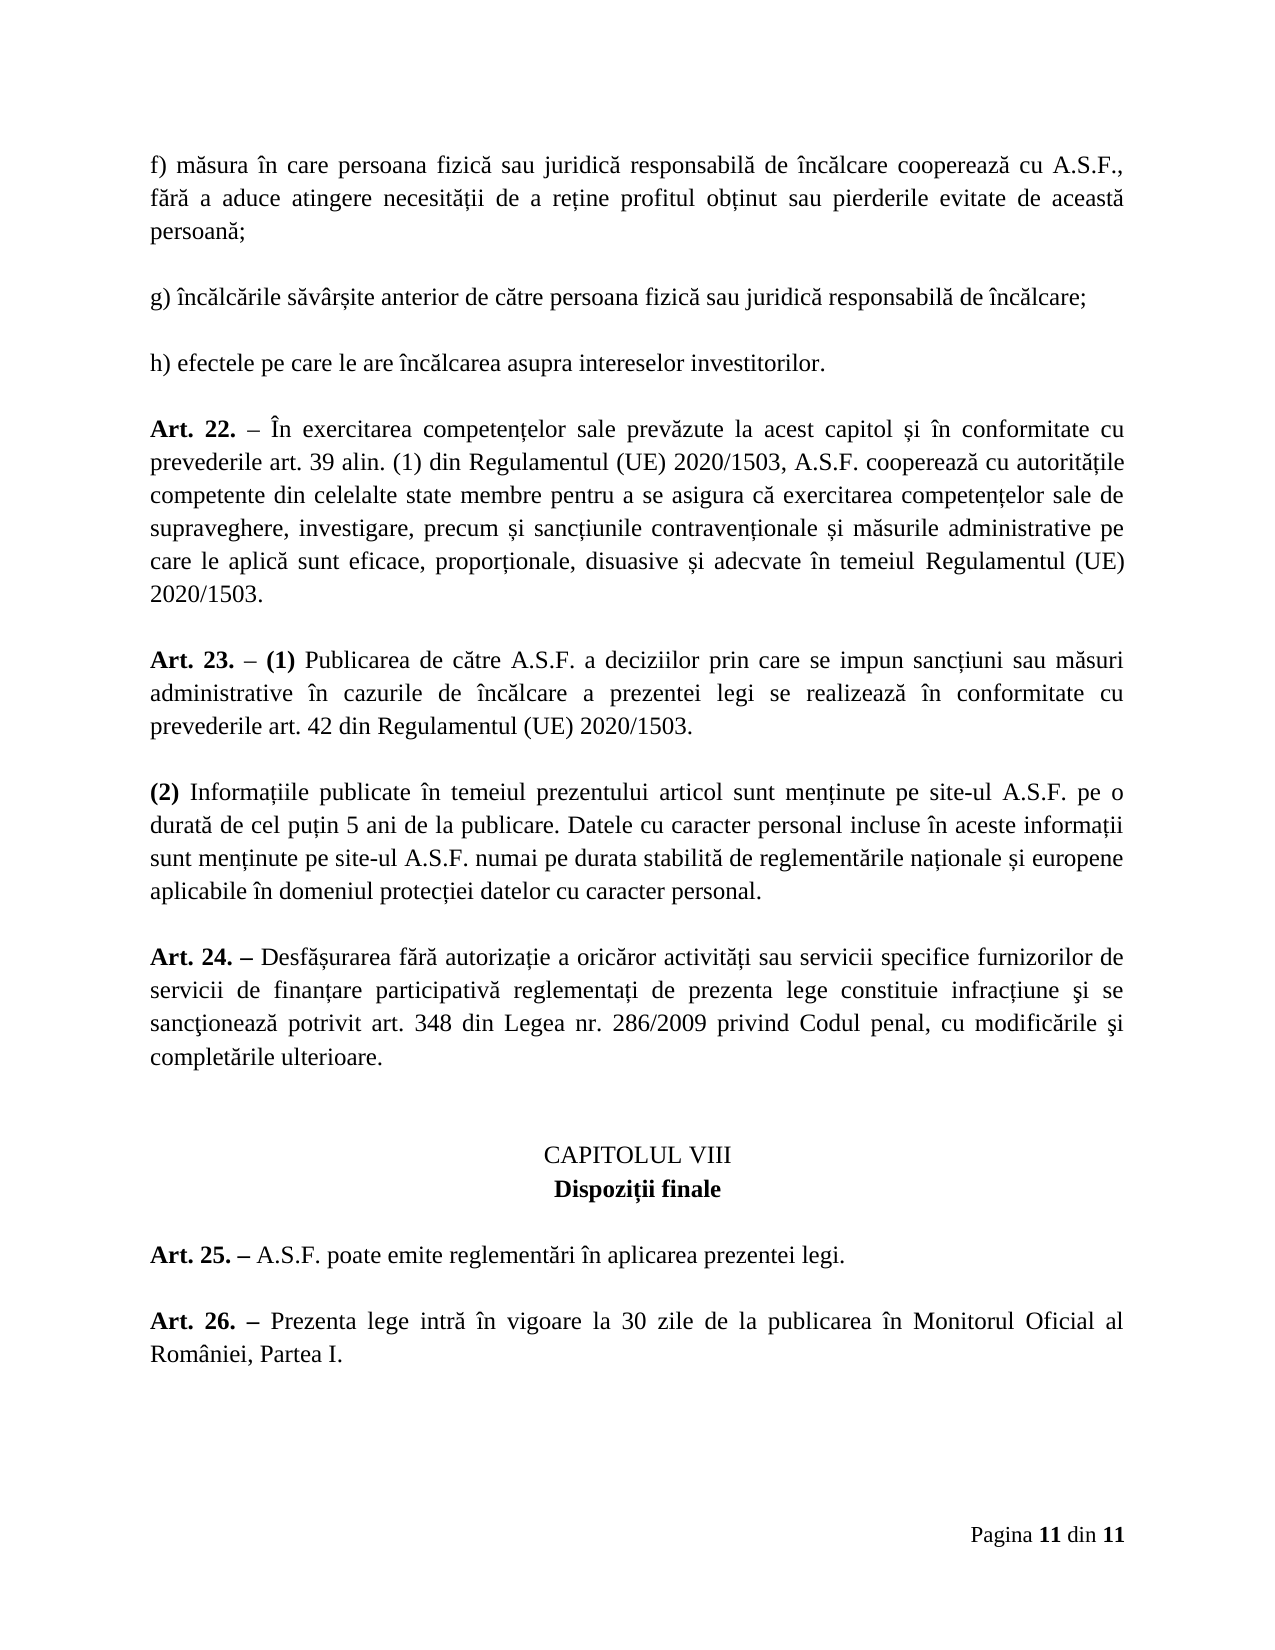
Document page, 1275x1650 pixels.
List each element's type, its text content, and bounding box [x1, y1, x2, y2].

text Art. 22. – În exercitarea competențelor sale prevăzute la acest capitol și în conformitate cu prevederile art. 39 alin. (1) din Regulamentul (UE) 2020/1503, A.S.F. cooperează cu autoritățile competente din celelalte state membre pentru a se asigura că exercitarea competențelor sale de supraveghere, investigare, precum și sancțiunile contravenționale și măsurile administrative pe care le aplică sunt eficace, proporționale, disuasive și adecvate în temeiul Regulamentul (UE) 2020/1503. [150, 414, 1125, 608]
text CAPITOLUL VIII [150, 1141, 1125, 1169]
text f) măsura în care persoana fizică sau juridică responsabilă de încălcare cooperează cu A.S.F., fără a aduce atingere necesității de a reține profitul obținut sau pierderile evitate de această persoană; [150, 150, 1125, 245]
text Art. 25. – A.S.F. poate emite reglementări în aplicarea prezentei legi. [150, 1240, 1125, 1268]
text g) încălcările săvârșite anterior de către persoana fizică sau juridică responsabilă de încălcare; [150, 282, 1125, 311]
text (2) Informațiile publicate în temeiul prezentului articol sunt menținute pe site-ul A.S.F. pe o durată de cel puțin 5 ani de la publicare. Datele cu caracter personal incluse în aceste informații sunt menținute pe site-ul A.S.F. numai pe durata stabilită de reglementările naționale și europene aplicabile în domeniul protecției datelor cu caracter personal. [150, 777, 1125, 905]
text Art. 24. – Desfășurarea fără autorizație a oricăror activități sau servicii specifice furnizorilor de servicii de finanțare participativă reglementați de prezenta lege constituie infracțiune şi se sancţionează potrivit art. 348 din Legea nr. 286/2009 privind Codul penal, cu modificările şi completările ulterioare. [150, 942, 1125, 1070]
text Art. 26. – Prezenta lege intră în vigoare la 30 zile de la publicarea în Monitorul Oficial al României, Partea I. [150, 1306, 1125, 1367]
text Art. 23. – (1) Publicarea de către A.S.F. a deciziilor prin care se impun sancțiuni sau măsuri administrative în cazurile de încălcare a prezentei legi se realizează în conformitate cu prevederile art. 42 din Regulamentul (UE) 2020/1503. [150, 645, 1125, 740]
text h) efectele pe care le are încălcarea asupra intereselor investitorilor. [150, 348, 1125, 377]
text Dispoziții finale [150, 1174, 1125, 1202]
